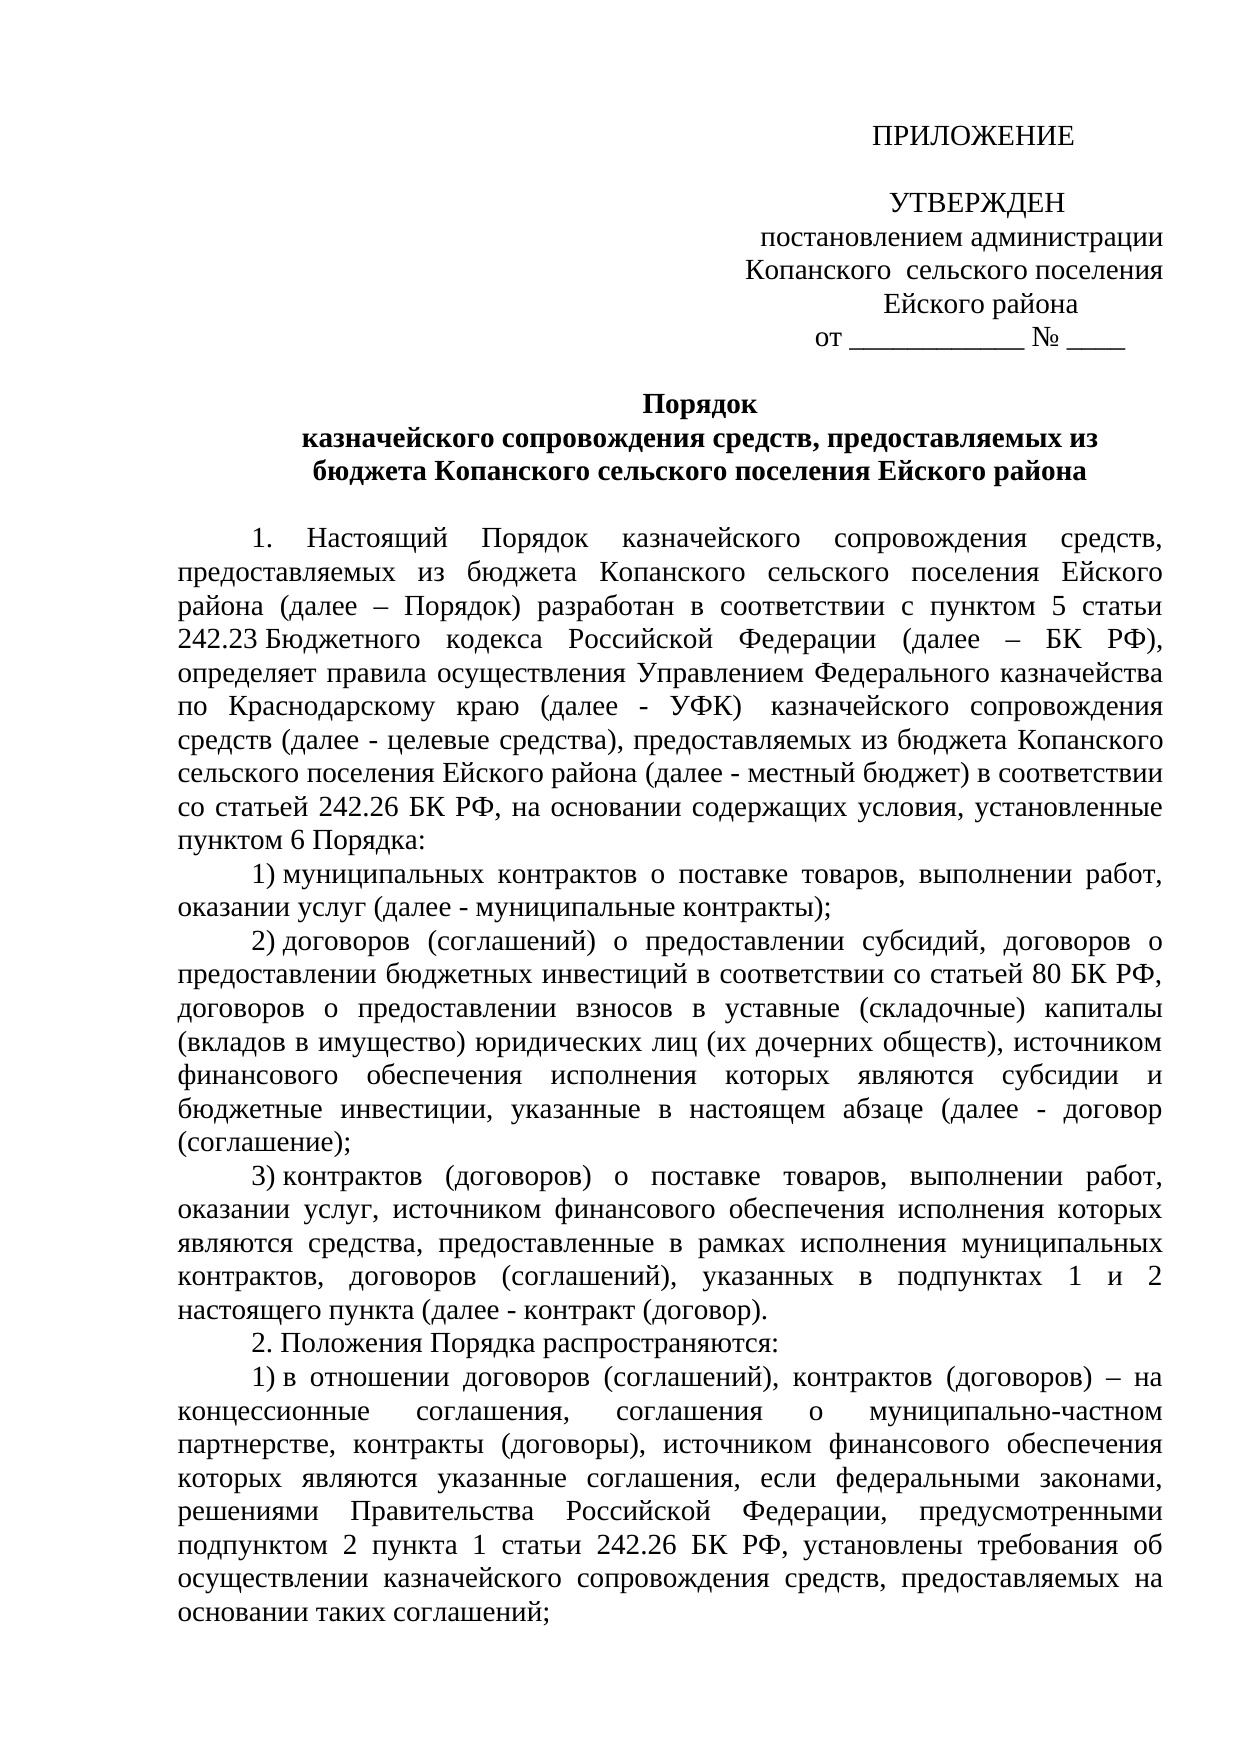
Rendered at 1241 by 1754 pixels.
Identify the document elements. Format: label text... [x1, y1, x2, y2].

text Копанского сельского поселения [177, 252, 1163, 286]
text УТВЕРЖДЕН [177, 185, 1163, 219]
text от ____________ № ____ [177, 319, 1163, 353]
text постановлением администрации [177, 219, 1163, 252]
text 1) муниципальных контрактов о поставке товаров, выполнении работ, оказании услуг (далее - муниципальные контракты); [177, 856, 1163, 923]
text бюджета Копанского сельского поселения Ейского района [177, 453, 1163, 487]
text 1. Настоящий Порядок казначейского сопровождения средств, предоставляемых из бюджета Копанского сельского поселения Ейского района (далее – Порядок) разработан в соответствии с пунктом 5 статьи 242.23 Бюджетного кодекса Российской Федерации (далее – БК РФ), определяет правила осуществления Управлением Федерального казначейства по Краснодарскому краю (далее - УФК) казначейского сопровождения средств (далее - целевые средства), предоставляемых из бюджета Копанского сельского поселения Ейского района (далее - местный бюджет) в соответствии со статьей 242.26 БК РФ, на основании содержащих условия, установленные пунктом 6 Порядка: [177, 521, 1163, 856]
text Порядок [177, 386, 1163, 420]
text ПРИЛОЖЕНИЕ [177, 118, 1163, 152]
text 1) в отношении договоров (соглашений), контрактов (договоров) – на концессионные соглашения, соглашения о муниципально-частном партнерстве, контракты (договоры), источником финансового обеспечения которых являются указанные соглашения, если федеральными законами, решениями Правительства Российской Федерации, предусмотренными подпунктом 2 пункта 1 статьи 242.26 БК РФ, установлены требования об осуществлении казначейского сопровождения средств, предоставляемых на основании таких соглашений; [177, 1359, 1163, 1627]
text 3) контрактов (договоров) о поставке товаров, выполнении работ, оказании услуг, источником финансового обеспечения исполнения которых являются средства, предоставленные в рамках исполнения муниципальных контрактов, договоров (соглашений), указанных в подпунктах 1 и 2 настоящего пункта (далее - контракт (договор). [177, 1158, 1163, 1326]
text 2) договоров (соглашений) о предоставлении субсидий, договоров о предоставлении бюджетных инвестиций в соответствии со статьей 80 БК РФ, договоров о предоставлении взносов в уставные (складочные) капиталы (вкладов в имущество) юридических лиц (их дочерних обществ), источником финансового обеспечения исполнения которых являются субсидии и бюджетные инвестиции, указанные в настоящем абзаце (далее - договор (соглашение); [177, 923, 1163, 1158]
text казначейского сопровождения средств, предоставляемых из [177, 420, 1163, 453]
text Ейского района [177, 286, 1163, 319]
text 2. Положения Порядка распространяются: [177, 1326, 1163, 1359]
